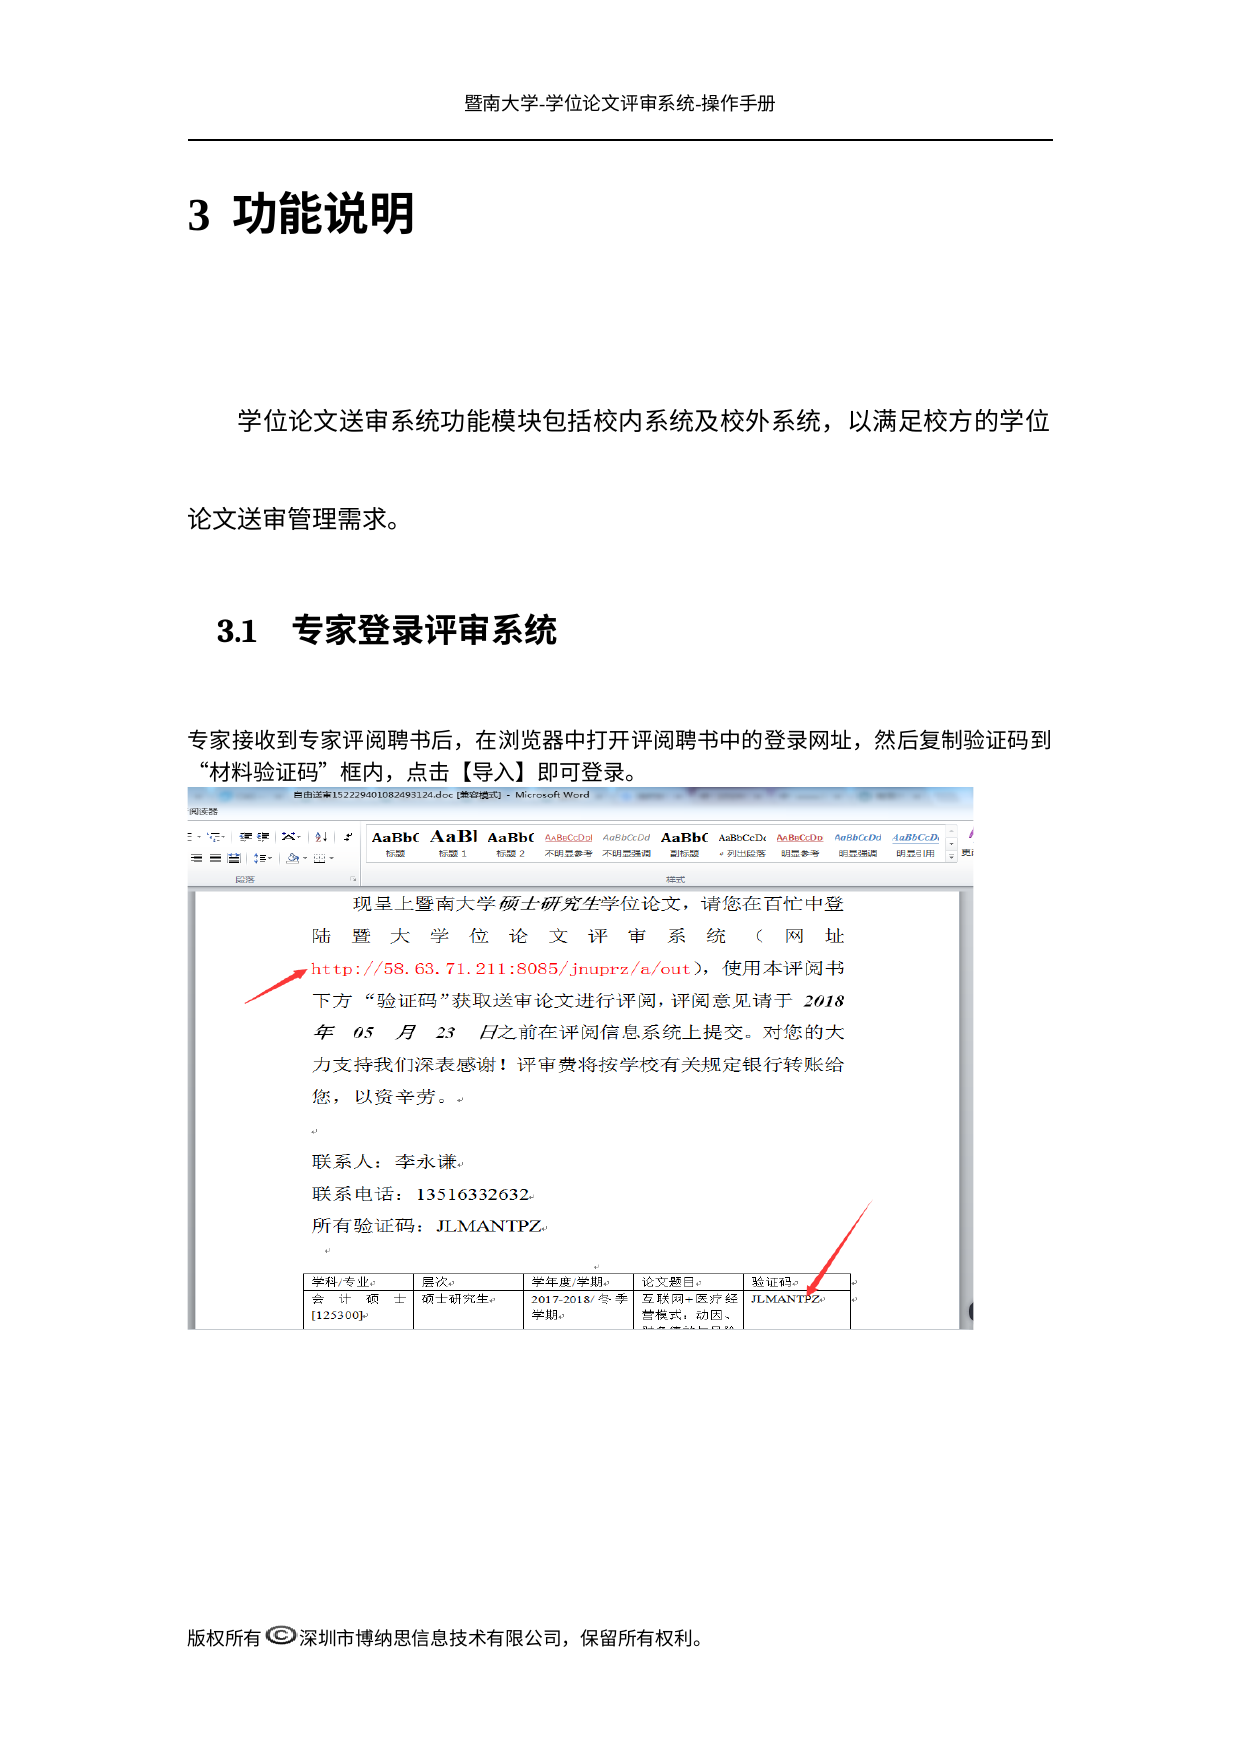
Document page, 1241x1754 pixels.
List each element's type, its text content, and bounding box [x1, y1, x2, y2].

subtitle 功能说明 [187, 162, 1053, 259]
text 专家接收到专家评阅聘书后，在浏览器中打开评阅聘书中的登录网址，然后复制验证码到“材料验证码”框内，点击【导入】即可登录。 [187, 722, 1053, 787]
text 学位论文送审系统功能模块包括校内系统及校外系统，以满足校方的学位论文送审管理需求。 [187, 387, 1053, 550]
subtitle 专家登录评审系统 [217, 595, 1053, 660]
picture [262, 1624, 300, 1646]
picture [187, 787, 974, 1330]
